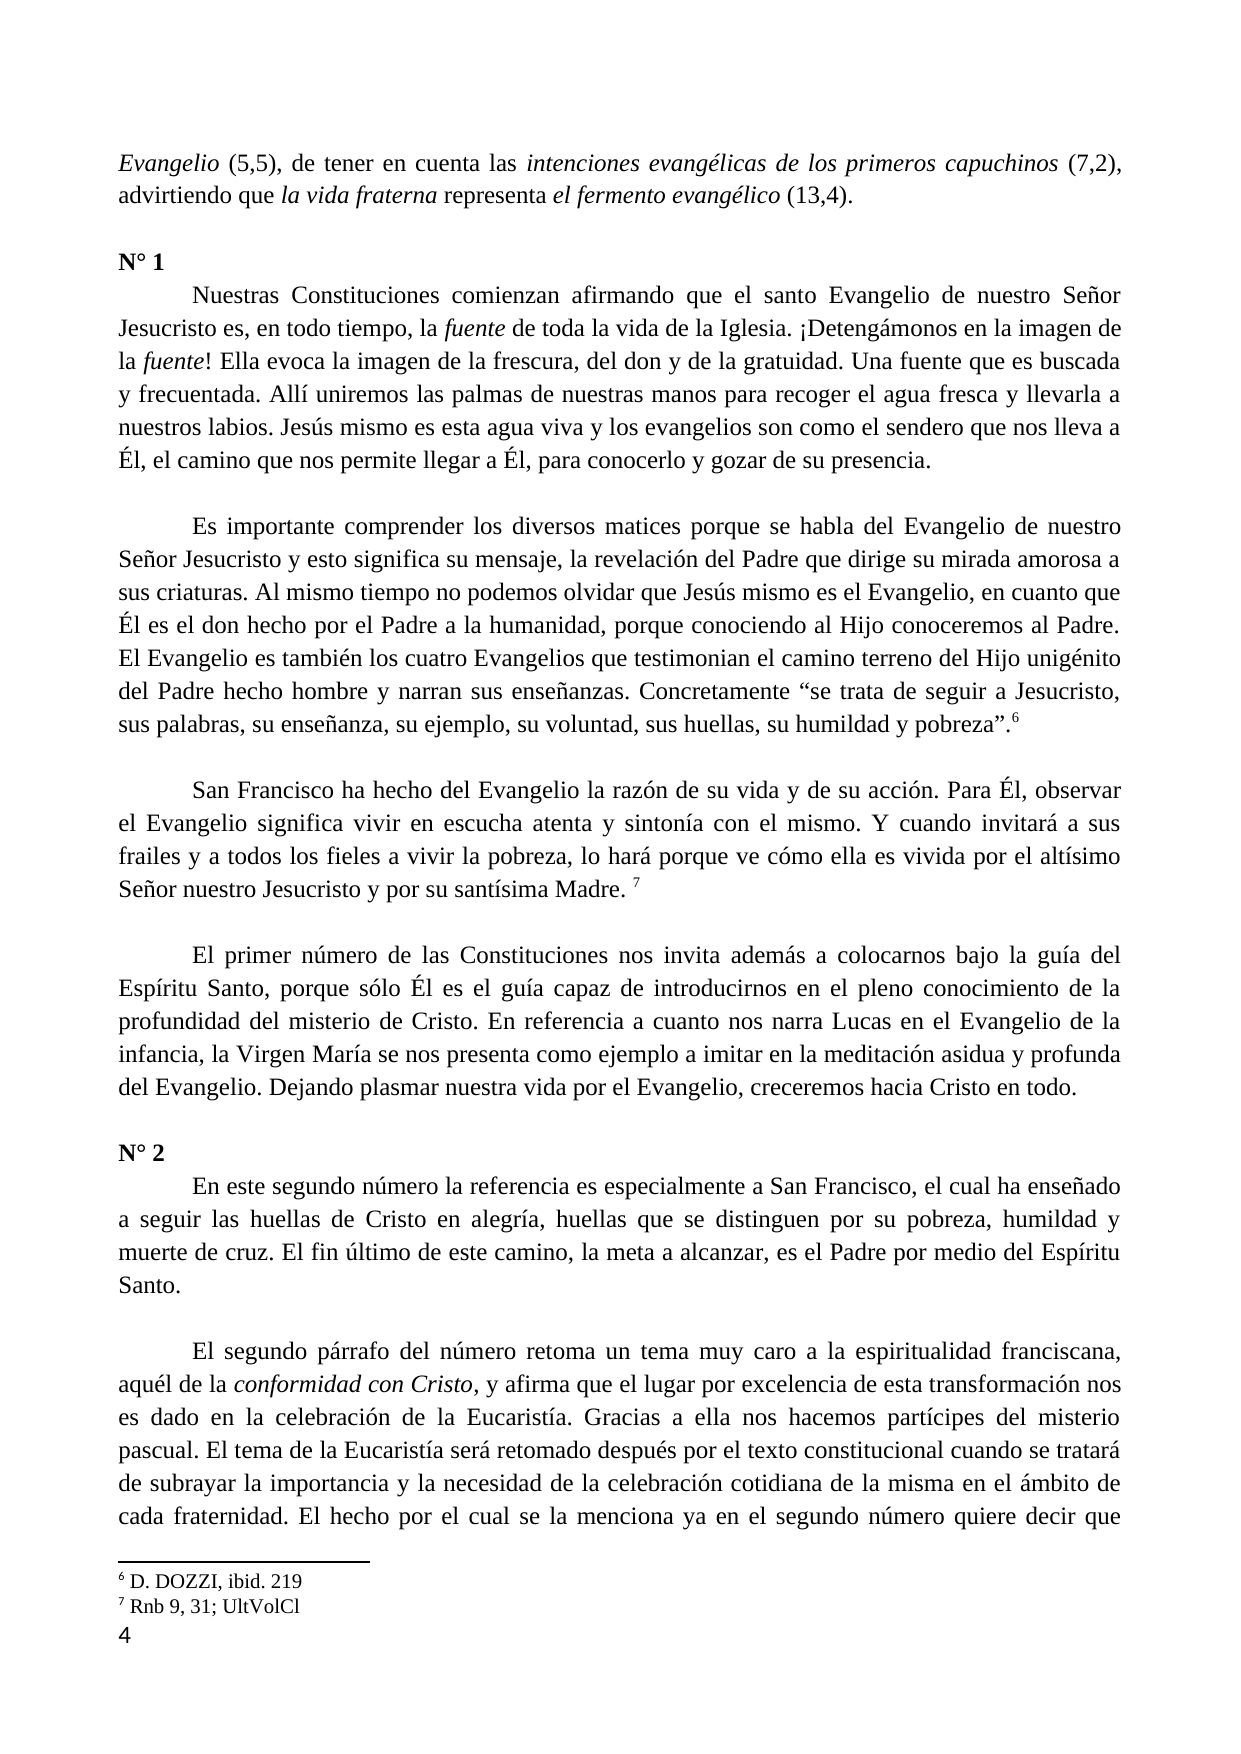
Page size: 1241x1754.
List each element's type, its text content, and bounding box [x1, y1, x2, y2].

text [118, 1336, 1122, 1530]
text San Francisco ha hecho del Evangelio la razón de su vida y de su acción. Para Él, observar el Evangelio significa vivir en escucha atenta y sintonía con el mismo. Y cuando invitará a sus frailes y a todos los fieles a vivir la pobreza, lo hará porque ve cómo ella es vivida por el altísimo Señor nuestro Jesucristo y por su santísima Madre. [118, 775, 1122, 903]
text Es importante comprender los diversos matices porque se habla del Evangelio de nuestro Señor Jesucristo y esto significa su mensaje, la revelación del Padre que dirige su mirada amorosa a sus criaturas. Al mismo tiempo no podemos olvidar que Jesús mismo es el Evangelio, en cuanto que Él es el don hecho por el Padre a la humanidad, porque conociendo al Hijo conoceremos al Padre. El Evangelio es también los cuatro Evangelios que testimonian el camino terreno del Hijo unigénito del Padre hecho hombre y narran sus enseñanzas. Concretamente “se trata de seguir a Jesucristo, sus palabras, su enseñanza, su ejemplo, su voluntad, sus huellas, su humildad y pobreza”. [118, 511, 1122, 738]
text El primer número de las Constituciones nos invita además a colocarnos bajo la guía del Espíritu Santo, porque sólo Él es el guía capaz de introducirnos en el pleno conocimiento de la profundidad del misterio de Cristo. En referencia a cuanto nos narra Lucas en el Evangelio de la infancia, la Virgen María se nos presenta como ejemplo a imitar en la meditación asidua y profunda del Evangelio. Dejando plasmar nuestra vida por el Evangelio, creceremos hacia Cristo en todo. [118, 940, 1122, 1101]
text Nuestras Constituciones comienzan afirmando que el santo Evangelio de nuestro Señor Jesucristo es, en todo tiempo, la fuente de toda la vida de la Iglesia. ¡Detengámonos en la imagen de la fuente! Ella evoca la imagen de la frescura, del don y de la gratuidad. Una fuente que es buscada y frecuentada. Allí uniremos las palmas de nuestras manos para recoger el agua fresca y llevarla a nuestros labios. Jesús mismo es esta agua viva y los evangelios son como el sendero que nos lleva a Él, el camino que nos permite llegar a Él, para conocerlo y gozar de su presencia. [118, 280, 1122, 473]
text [118, 148, 1122, 209]
text En este segundo número la referencia es especialmente a San Francisco, el cual ha enseñado a seguir las huellas de Cristo en alegría, huellas que se distinguen por su pobreza, humildad y muerte de cruz. El fin último de este camino, la meta a alcanzar, es el Padre por medio del Espíritu Santo. [118, 1171, 1122, 1299]
text N° 1 [118, 247, 1122, 275]
text N° 2 [118, 1138, 1122, 1167]
